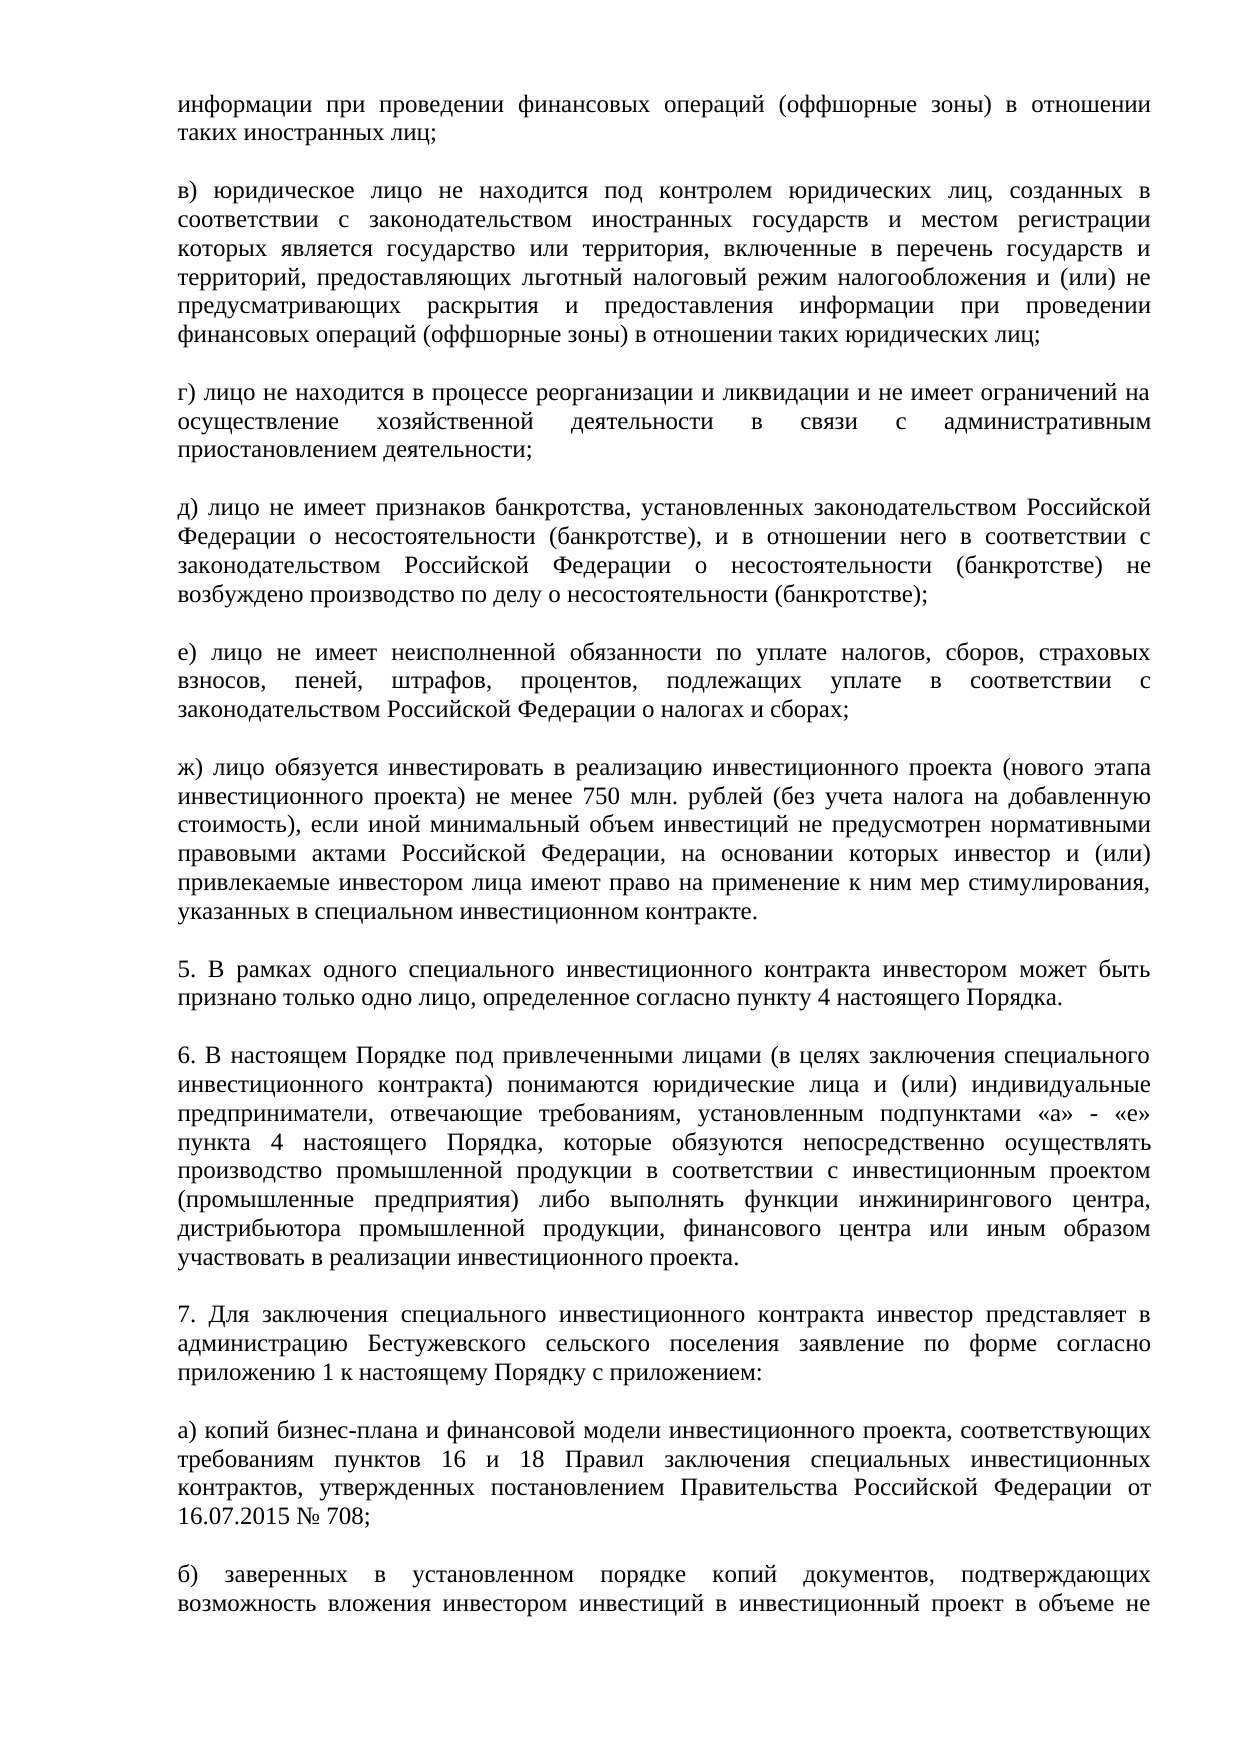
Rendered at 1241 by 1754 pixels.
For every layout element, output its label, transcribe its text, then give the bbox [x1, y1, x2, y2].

text е) лицо не имеет неисполненной обязанности по уплате налогов, сборов, страховых взносов, пеней, штрафов, процентов, подлежащих уплате в соответствии с законодательством Российской Федерации о налогах и сборах; [177, 637, 1152, 723]
text 7. Для заключения специального инвестиционного контракта инвестор представляет в администрацию Бестужевского сельского поселения заявление по форме согласно приложению 1 к настоящему Порядку с приложением: [177, 1299, 1152, 1386]
text ж) лицо обязуется инвестировать в реализацию инвестиционного проекта (нового этапа инвестиционного проекта) не менее 750 млн. рублей (без учета налога на добавленную стоимость), если иной минимальный объем инвестиций не предусмотрен нормативными правовыми актами Российской Федерации, на основании которых инвестор и (или) привлекаемые инвестором лица имеют право на применение к ним мер стимулирования, указанных в специальном инвестиционном контракте. [177, 752, 1152, 924]
text 5. В рамках одного специального инвестиционного контракта инвестором может быть признано только одно лицо, определенное согласно пункту 4 настоящего Порядка. [177, 954, 1152, 1011]
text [177, 89, 1152, 146]
text в) юридическое лицо не находится под контролем юридических лиц, созданных в соответствии с законодательством иностранных государств и местом регистрации которых является государство или территория, включенные в перечень государств и территорий, предоставляющих льготный налоговый режим налогообложения и (или) не предусматривающих раскрытия и предоставления информации при проведении финансовых операций (оффшорные зоны) в отношении таких юридических лиц; [177, 175, 1152, 348]
text д) лицо не имеет признаков банкротства, установленных законодательством Российской Федерации о несостоятельности (банкротстве), и в отношении него в соответствии с законодательством Российской Федерации о несостоятельности (банкротстве) не возбуждено производство по делу о несостоятельности (банкротстве); [177, 492, 1152, 607]
text 6. В настоящем Порядке под привлеченными лицами (в целях заключения специального инвестиционного контракта) понимаются юридические лица и (или) индивидуальные предприниматели, отвечающие требованиям, установленным подпунктами «а» - «е» пункта 4 настоящего Порядка, которые обязуются непосредственно осуществлять производство промышленной продукции в соответствии с инвестиционным проектом (промышленные предприятия) либо выполнять функции инжинирингового центра, дистрибьютора промышленной продукции, финансового центра или иным образом участвовать в реализации инвестиционного проекта. [177, 1040, 1152, 1270]
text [177, 1559, 1152, 1617]
text а) копий бизнес-плана и финансовой модели инвестиционного проекта, соответствующих требованиям пунктов 16 и 18 Правил заключения специальных инвестиционных контрактов, утвержденных постановлением Правительства Российской Федерации от 16.07.2015 № 708; [177, 1415, 1152, 1530]
text г) лицо не находится в процессе реорганизации и ликвидации и не имеет ограничений на осуществление хозяйственной деятельности в связи с административным приостановлением деятельности; [177, 377, 1152, 463]
